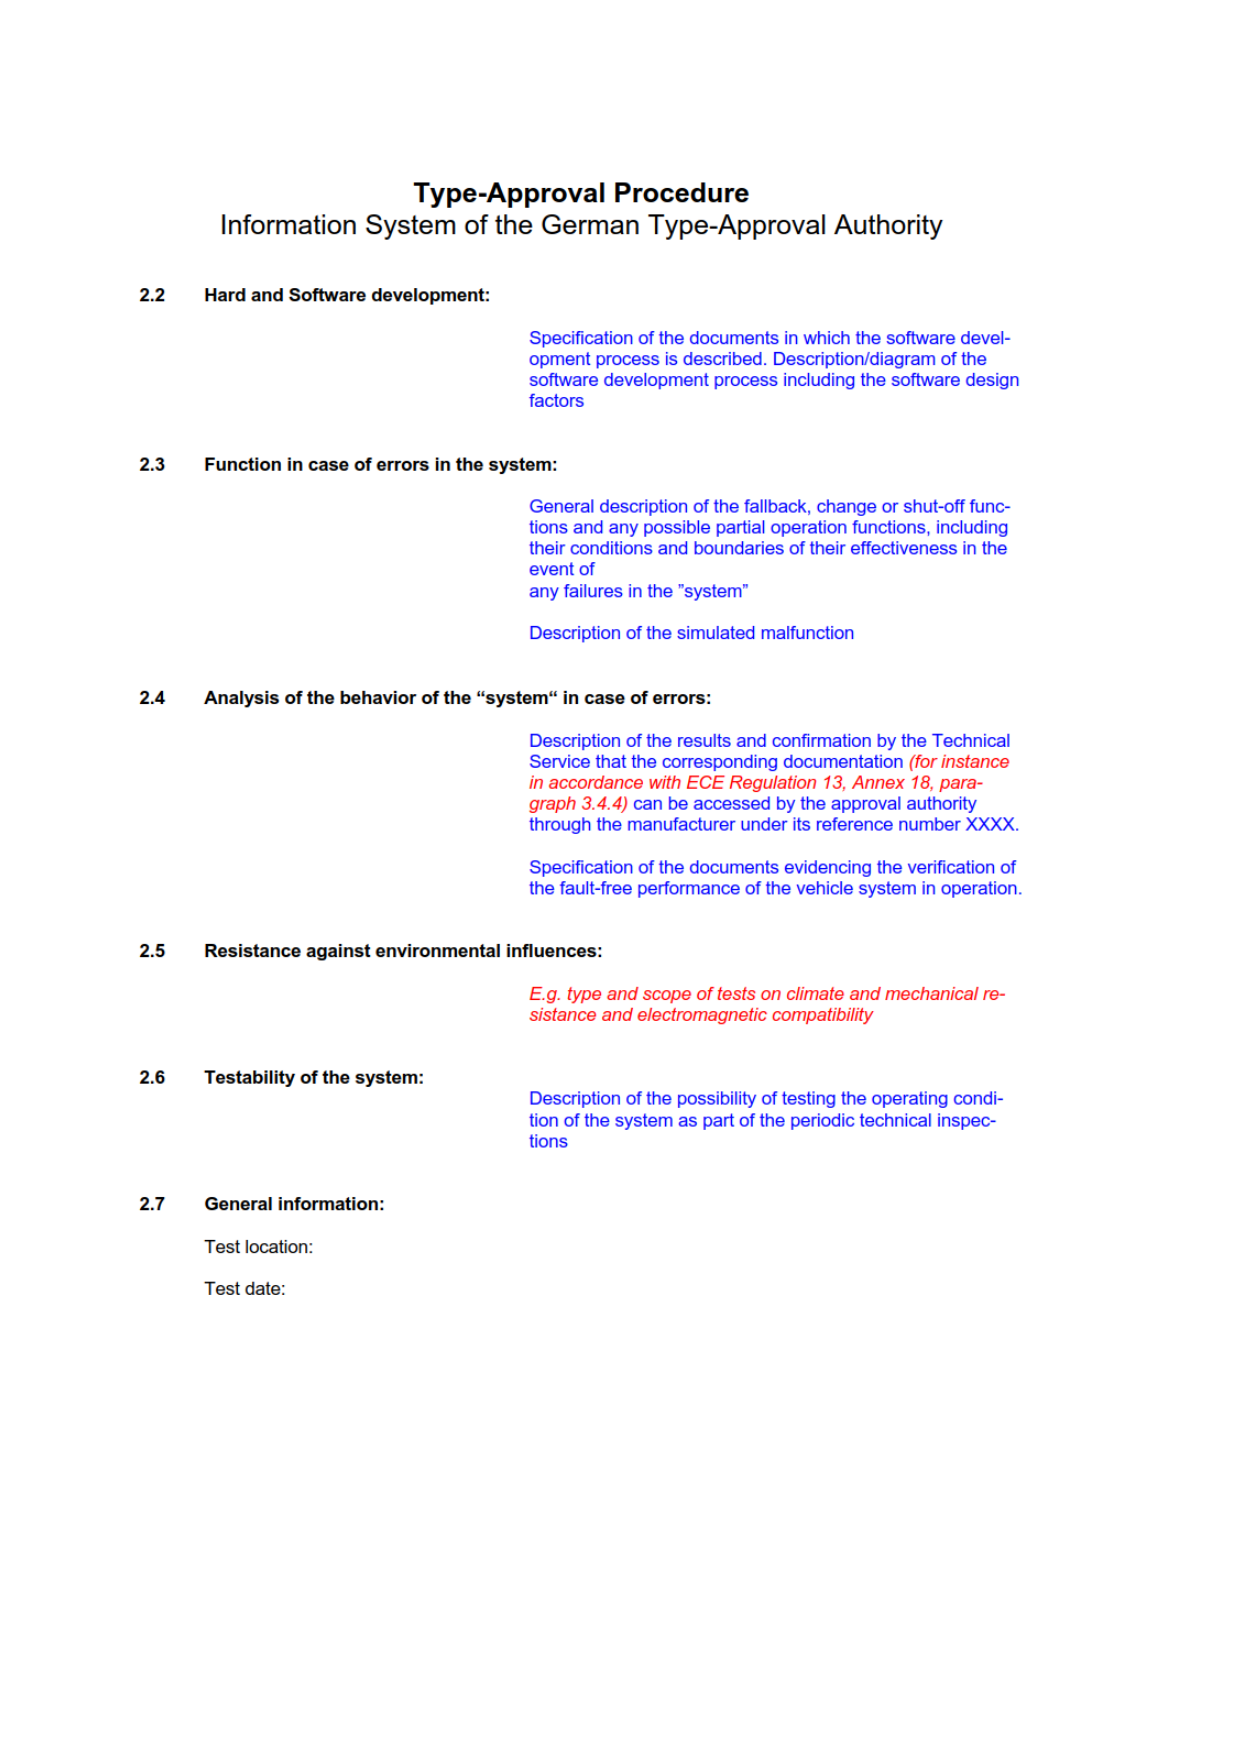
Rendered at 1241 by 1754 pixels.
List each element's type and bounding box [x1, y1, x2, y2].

picture [118, 177, 1059, 1339]
